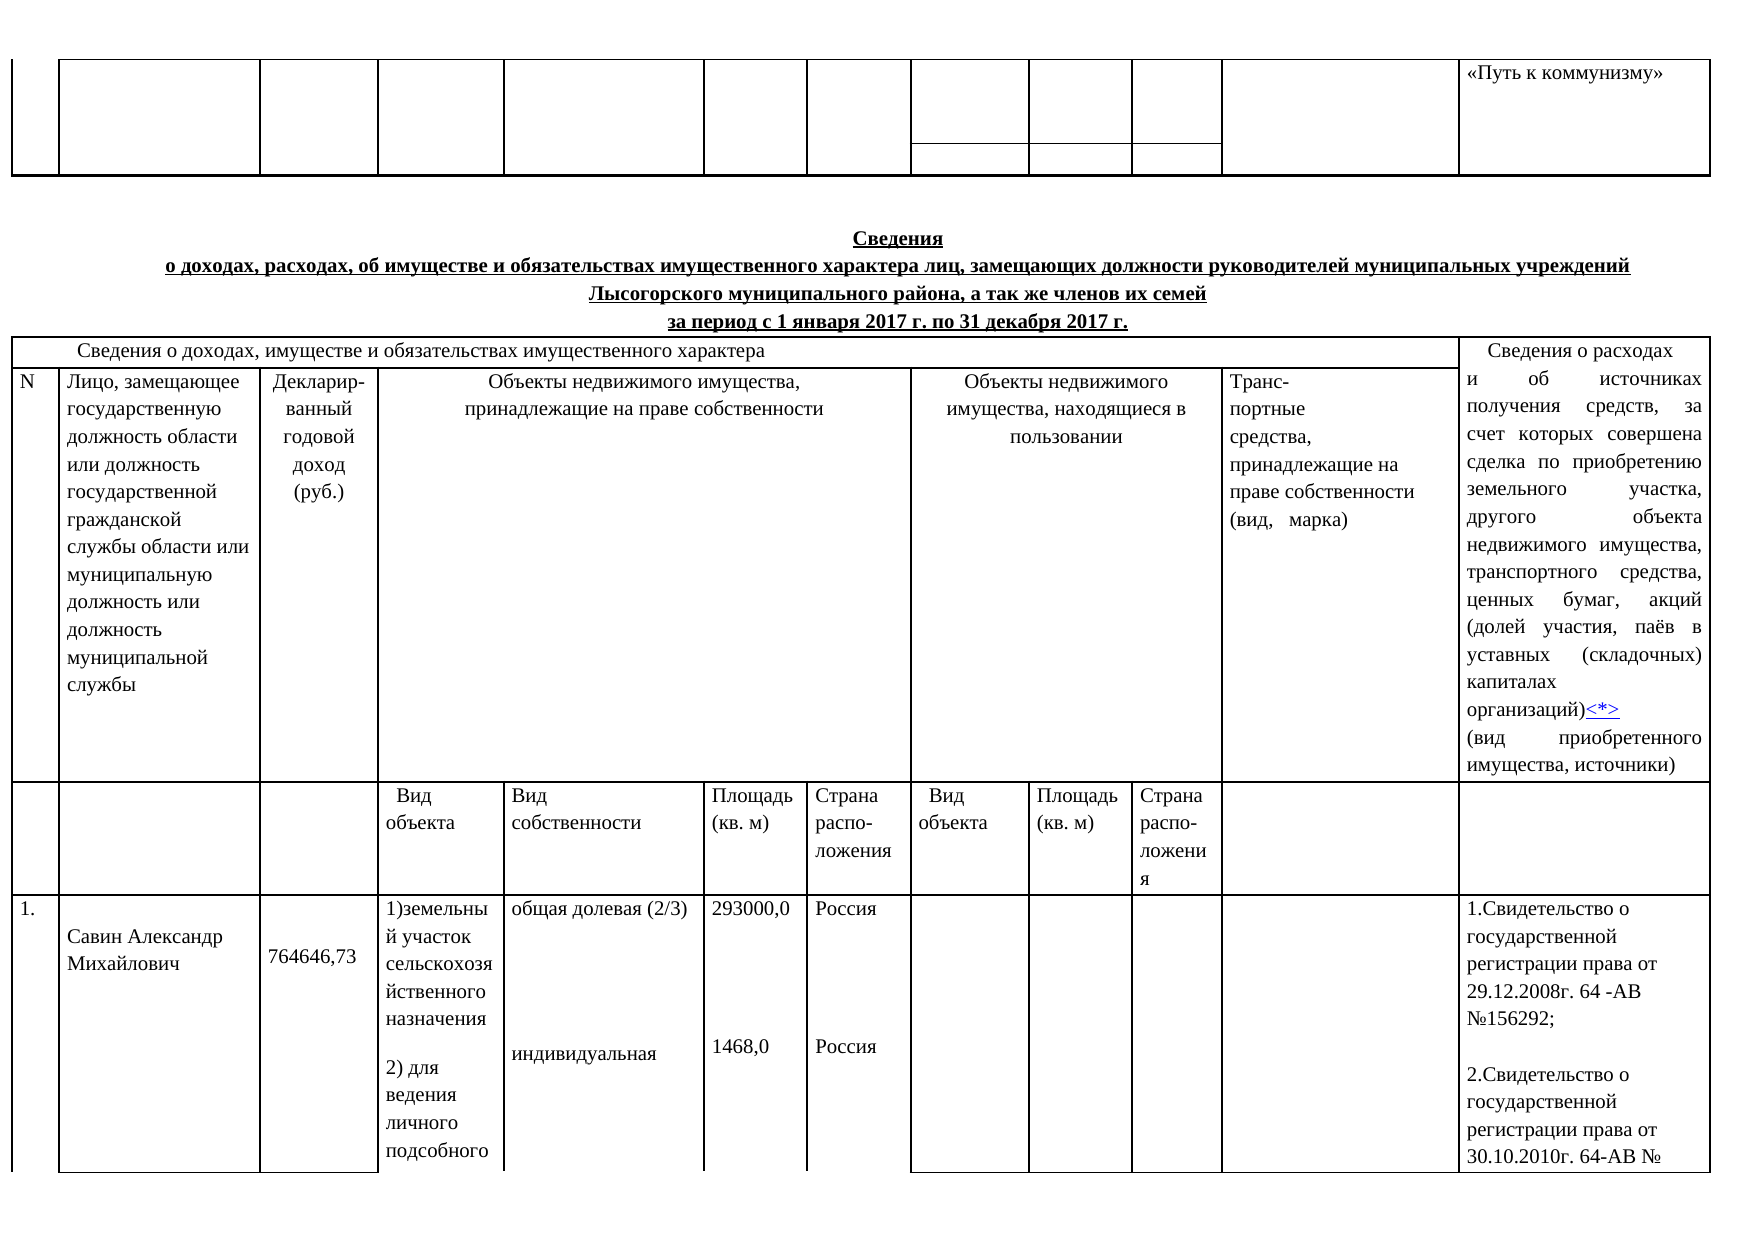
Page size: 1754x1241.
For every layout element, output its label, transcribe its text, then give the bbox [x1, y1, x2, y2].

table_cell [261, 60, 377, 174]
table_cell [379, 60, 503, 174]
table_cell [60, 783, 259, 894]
text о доходах, расходах, об имуществе и обязательствах имущественного характера лиц, замещающих должности руководителей муниципальных учреждений Лысогорского муниципального района, а так же членов их семей [100, 253, 1695, 305]
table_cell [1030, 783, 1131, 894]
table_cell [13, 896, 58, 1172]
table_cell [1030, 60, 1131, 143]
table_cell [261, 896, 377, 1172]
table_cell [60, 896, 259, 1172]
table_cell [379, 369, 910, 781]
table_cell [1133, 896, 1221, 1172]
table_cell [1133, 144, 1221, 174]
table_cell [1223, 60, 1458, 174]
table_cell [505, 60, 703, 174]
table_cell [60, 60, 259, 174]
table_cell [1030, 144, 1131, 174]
text за период с 1 января 2017 г. по 31 декабря 2017 г. [100, 308, 1695, 333]
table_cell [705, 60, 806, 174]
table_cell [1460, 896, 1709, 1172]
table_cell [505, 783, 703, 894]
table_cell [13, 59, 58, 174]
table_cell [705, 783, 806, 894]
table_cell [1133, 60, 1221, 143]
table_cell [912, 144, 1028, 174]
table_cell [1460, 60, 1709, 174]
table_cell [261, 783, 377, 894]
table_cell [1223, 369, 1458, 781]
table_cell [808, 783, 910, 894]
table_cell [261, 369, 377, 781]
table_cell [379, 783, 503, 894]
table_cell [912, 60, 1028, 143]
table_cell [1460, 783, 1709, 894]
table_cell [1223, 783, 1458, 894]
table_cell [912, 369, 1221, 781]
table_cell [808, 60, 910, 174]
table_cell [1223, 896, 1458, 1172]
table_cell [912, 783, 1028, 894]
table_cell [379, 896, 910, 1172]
text Сведения [100, 226, 1695, 250]
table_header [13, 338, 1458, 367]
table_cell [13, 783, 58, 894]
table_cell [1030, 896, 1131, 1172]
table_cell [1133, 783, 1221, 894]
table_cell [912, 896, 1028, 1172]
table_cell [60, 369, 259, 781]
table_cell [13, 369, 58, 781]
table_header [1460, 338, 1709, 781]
